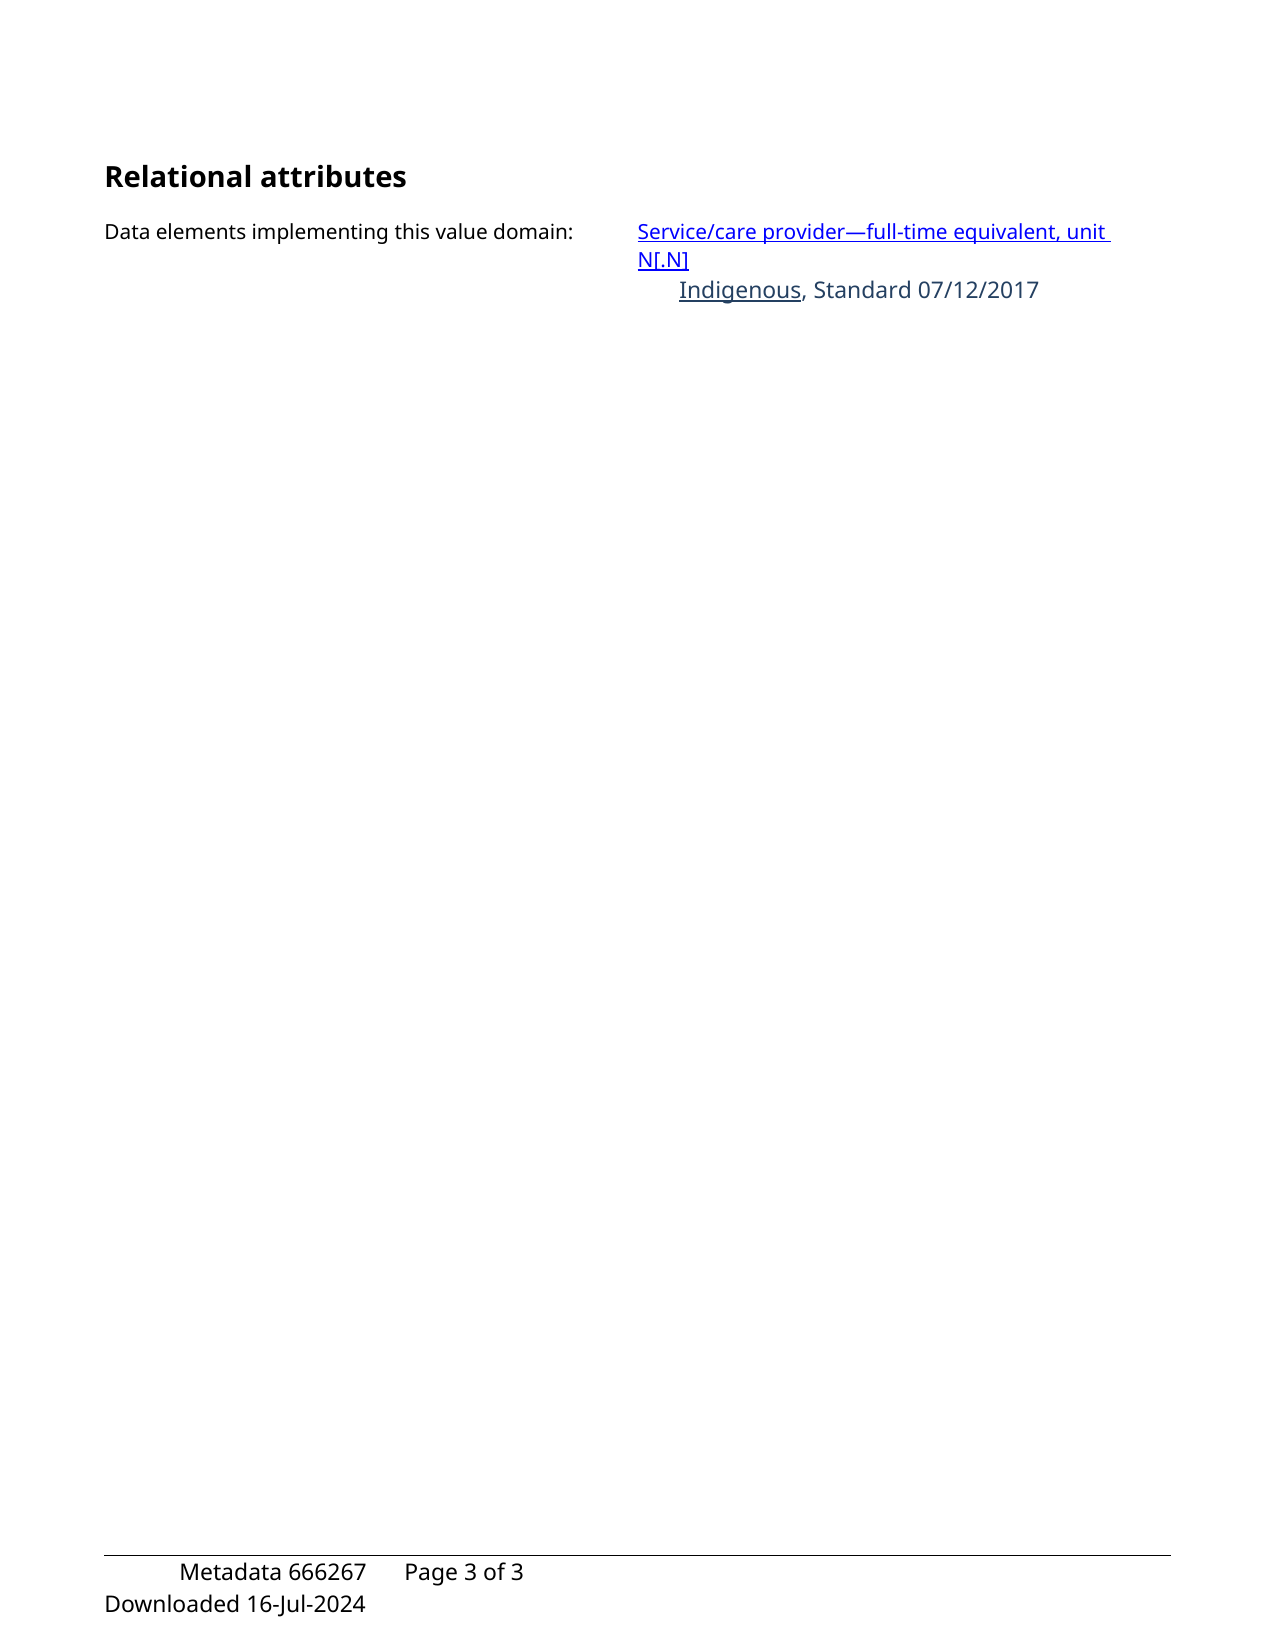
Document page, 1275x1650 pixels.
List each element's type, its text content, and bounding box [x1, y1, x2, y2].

table_header Relational attributes [93, 110, 1159, 206]
table_cell Service/care provider—full-time equivalent, unit N[.N] Indigenous, Standard 07/12/2017 [626, 206, 1159, 372]
table_cell Data elements implementing this value domain: [93, 206, 626, 372]
